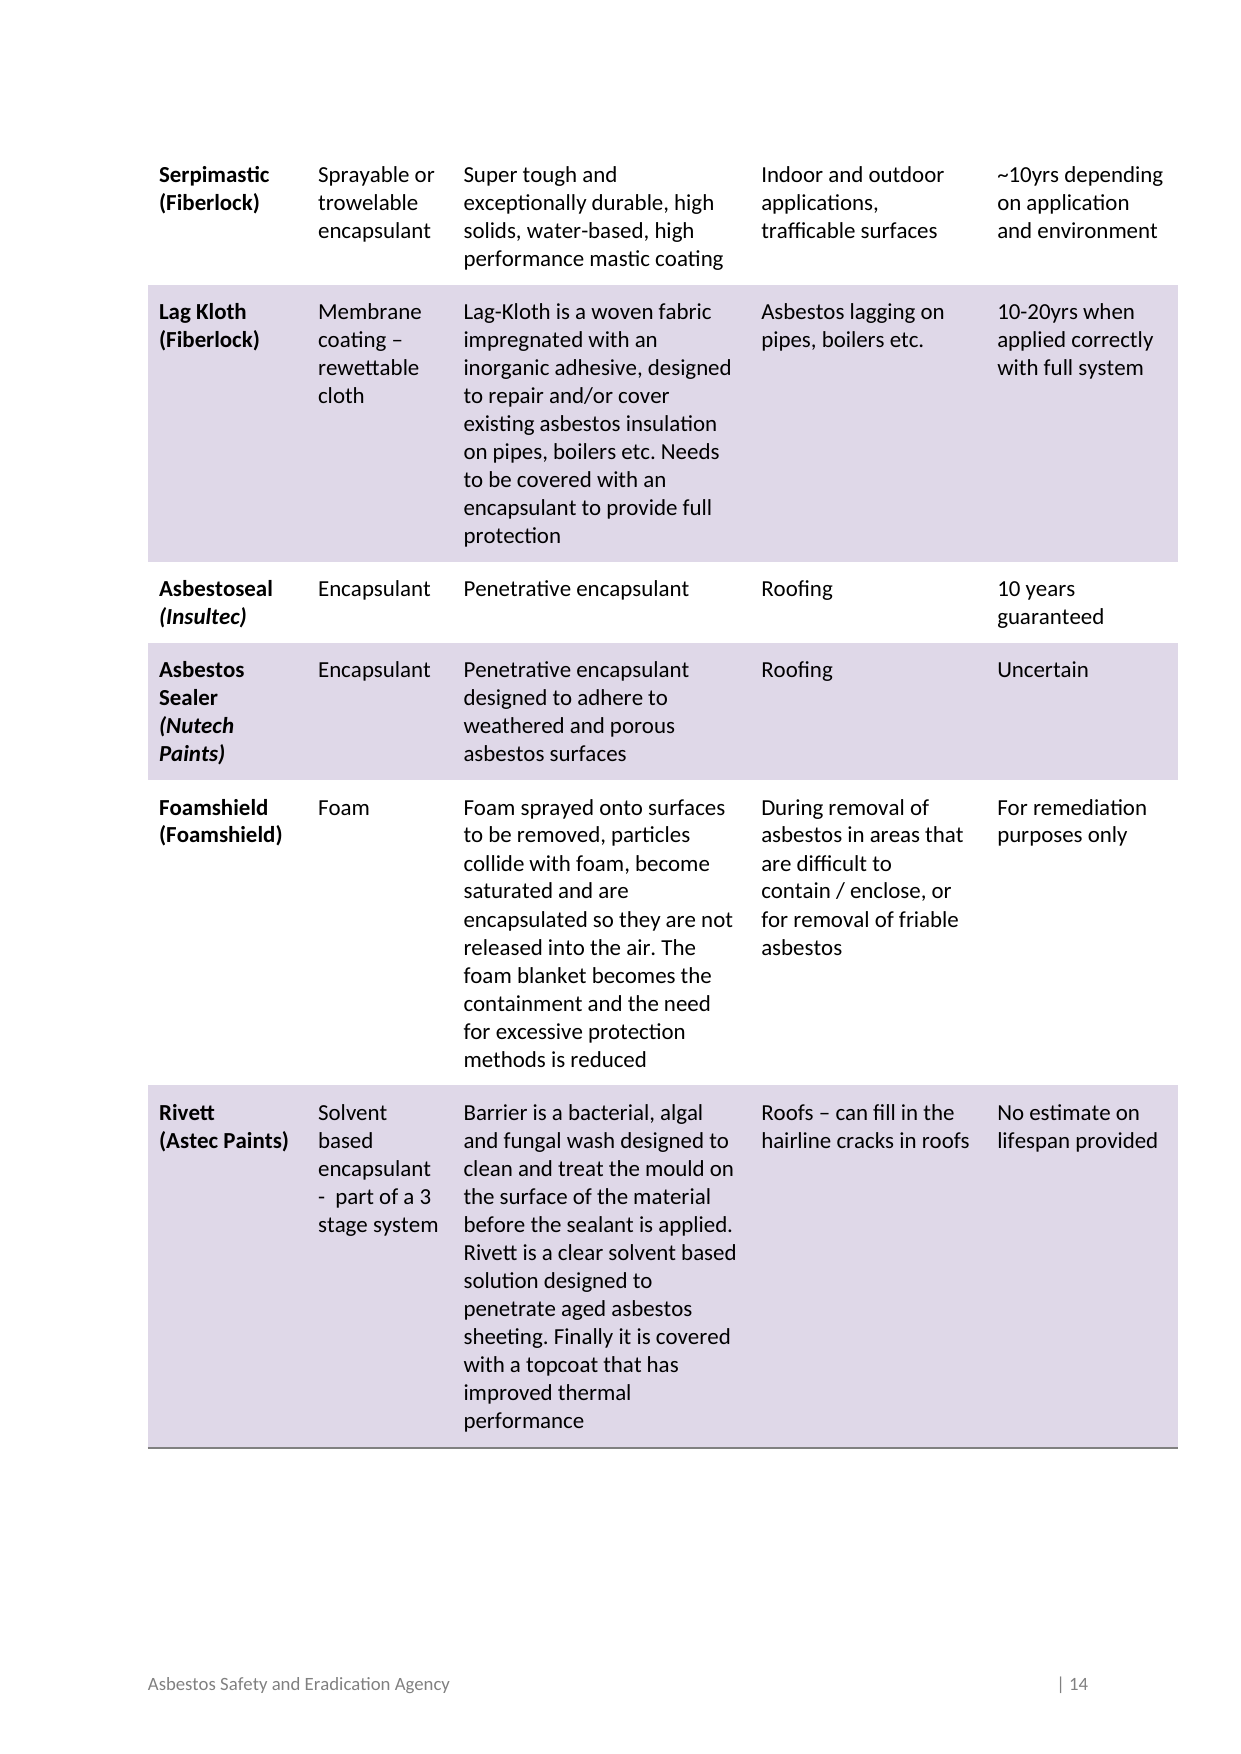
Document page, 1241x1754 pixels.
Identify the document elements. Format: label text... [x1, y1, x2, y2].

table_cell Roofs – can fill in the hairline cracks in roofs [750, 1085, 986, 1447]
table_cell Rivett (Astec Paints) [148, 1085, 307, 1447]
table_cell Roofing [750, 562, 986, 643]
table_cell Super tough and exceptionally durable, high solids, water-based, high performance mastic coating [452, 148, 750, 285]
table_cell Asbestoseal (Insultec) [148, 562, 307, 643]
table_cell ~10yrs depending on application and environment [986, 148, 1178, 285]
table_cell For remediation purposes only [986, 780, 1178, 1085]
table_cell Penetrative encapsulant [452, 562, 750, 643]
table_cell 10-20yrs when applied correctly with full system [986, 285, 1178, 562]
table_cell Encapsulant [307, 643, 452, 780]
table_cell Serpimastic (Fiberlock) [148, 148, 307, 285]
table_cell Encapsulant [307, 562, 452, 643]
table_cell Foam [307, 780, 452, 1085]
table_cell Asbestos lagging on pipes, boilers etc. [750, 285, 986, 562]
table_cell Solvent based encapsulant - part of a 3 stage system [307, 1085, 452, 1447]
table_cell Indoor and outdoor applications, trafficable surfaces [750, 148, 986, 285]
table_cell Lag Kloth (Fiberlock) [148, 285, 307, 562]
table_cell Asbestos Sealer (Nutech Paints) [148, 643, 307, 780]
table_cell Membrane coating – rewettable cloth [307, 285, 452, 562]
table_cell Foam sprayed onto surfaces to be removed, particles collide with foam, become saturated and are encapsulated so they are not released into the air. The foam blanket becomes the containment and the need for excessive protection methods is reduced [452, 780, 750, 1085]
table_cell Sprayable or trowelable encapsulant [307, 148, 452, 285]
table_cell Penetrative encapsulant designed to adhere to weathered and porous asbestos surfaces [452, 643, 750, 780]
table_cell Lag-Kloth is a woven fabric impregnated with an inorganic adhesive, designed to repair and/or cover existing asbestos insulation on pipes, boilers etc. Needs to be covered with an encapsulant to provide full protection [452, 285, 750, 562]
table_cell Uncertain [986, 643, 1178, 780]
table_cell Roofing [750, 643, 986, 780]
table_cell During removal of asbestos in areas that are difficult to contain / enclose, or for removal of friable asbestos [750, 780, 986, 1085]
table_cell 10 years guaranteed [986, 562, 1178, 643]
table_cell Barrier is a bacterial, algal and fungal wash designed to clean and treat the mould on the surface of the material before the sealant is applied. Rivett is a clear solvent based solution designed to penetrate aged asbestos sheeting. Finally it is covered with a topcoat that has improved thermal performance [452, 1085, 750, 1447]
table_cell Foamshield (Foamshield) [148, 780, 307, 1085]
table_cell No estimate on lifespan provided [986, 1085, 1178, 1447]
